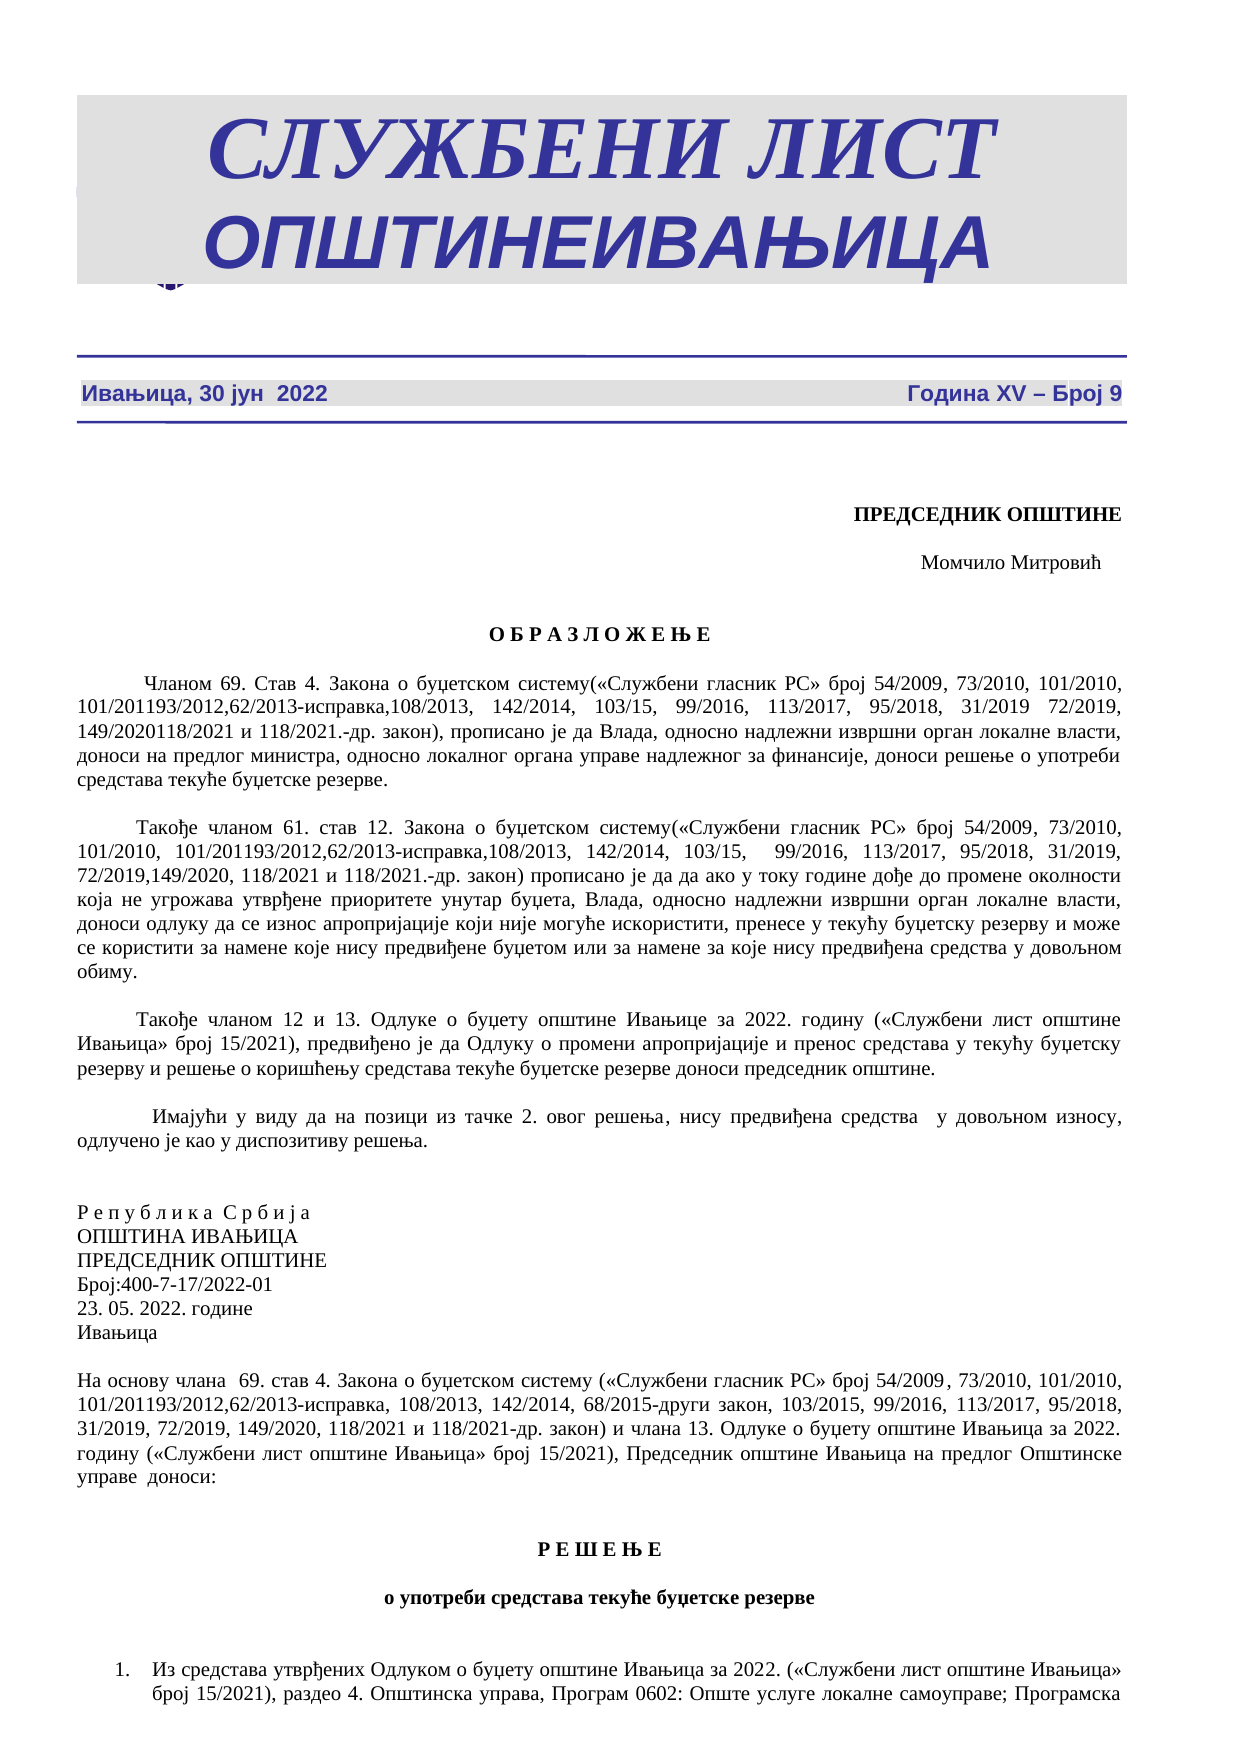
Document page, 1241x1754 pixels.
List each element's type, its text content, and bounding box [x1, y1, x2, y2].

text О Б Р А З Л О Ж Е Њ Е [77, 622, 1122, 646]
text o употреби средстава текуће буџетске резерве [77, 1585, 1122, 1609]
text ПРЕДСЕДНИК ОПШТИНЕ [77, 1248, 1122, 1272]
text ОПШТИНА ИВАЊИЦА [77, 1224, 1122, 1248]
text Брoj:400-7-17/2022-01 [77, 1272, 1122, 1296]
text ПРЕДСЕДНИК ОПШТИНЕ [77, 502, 1122, 526]
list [114, 1657, 1122, 1705]
text На основу члана 69. став 4. Закона о буџетском систему («Службени гласник РС» број 54/2009, 73/2010, 101/2010, 101/201193/2012,62/2013-исправка, 108/2013, 142/2014, 68/2015-други закон, 103/2015, 99/2016, 113/2017, 95/2018, 31/2019, 72/2019, 149/2020, 118/2021 и 118/2021-др. закон) и члана 13. Одлуке о буџету општине Ивањица за 2022. годину («Службени лист општине Ивањица» број 15/2021), Председник општине Ивањица на предлог Oпштинске управе доноси: [77, 1368, 1122, 1488]
text Р е п у б л и к а С р б и ј а [77, 1200, 1122, 1224]
text Имајући у виду да на позици из тачке 2. овог решења, нису предвиђена средства у довољном износу, одлучено је као у диспозитиву решења. [77, 1103, 1122, 1152]
text Момчило Митровић [77, 550, 1122, 574]
text Такође чланом 61. став 12. Закона о буџетском систему(«Службени гласник РС» број 54/2009, 73/2010, 101/2010, 101/201193/2012,62/2013-исправка,108/2013, 142/2014, 103/15, 99/2016, 113/2017, 95/2018, 31/2019, 72/2019,149/2020, 118/2021 и 118/2021.-др. закон) прописано је да да ако у току године дође до промене околности која не угрожава утврђене приоритете унутар буџета, Влада, односно надлежни извршни орган локалне власти, доноси одлуку да се износ апропријације који није могуће искористити, пренесе у текућу буџетску резерву и може се користити за намене које нису предвиђене буџетом или за намене за које нису предвиђена средства у довољном обиму. [77, 815, 1122, 983]
text Ивањица [77, 1320, 1122, 1344]
text Чланом 69. Став 4. Закона о буџетском систему(«Службени гласник РС» број 54/2009, 73/2010, 101/2010, 101/201193/2012,62/2013-исправка,108/2013, 142/2014, 103/15, 99/2016, 113/2017, 95/2018, 31/2019 72/2019, 149/2020118/2021 и 118/2021.-др. закон), прописано је да Влада, односно надлежни извршни орган локалне власти, доноси на предлог министра, односно локалног органа управе надлежног за финансије, доноси решење о употреби средстава текуће буџетске резерве. [77, 670, 1122, 791]
text Р Е Ш Е Њ Е [77, 1537, 1122, 1561]
text 23. 05. 2022. године [77, 1296, 1122, 1320]
text Такође чланом 12 и 13. Одлуке о буџету општине Ивањице за 2022. годину («Службени лист општине Ивањица» број 15/2021), предвиђено је да Одлуку о промени апропријације и пренос средстава у текућу буџетску резерву и решење о коришћењу средстава текуће буџетске резерве доноси председник општине. [77, 1007, 1122, 1079]
